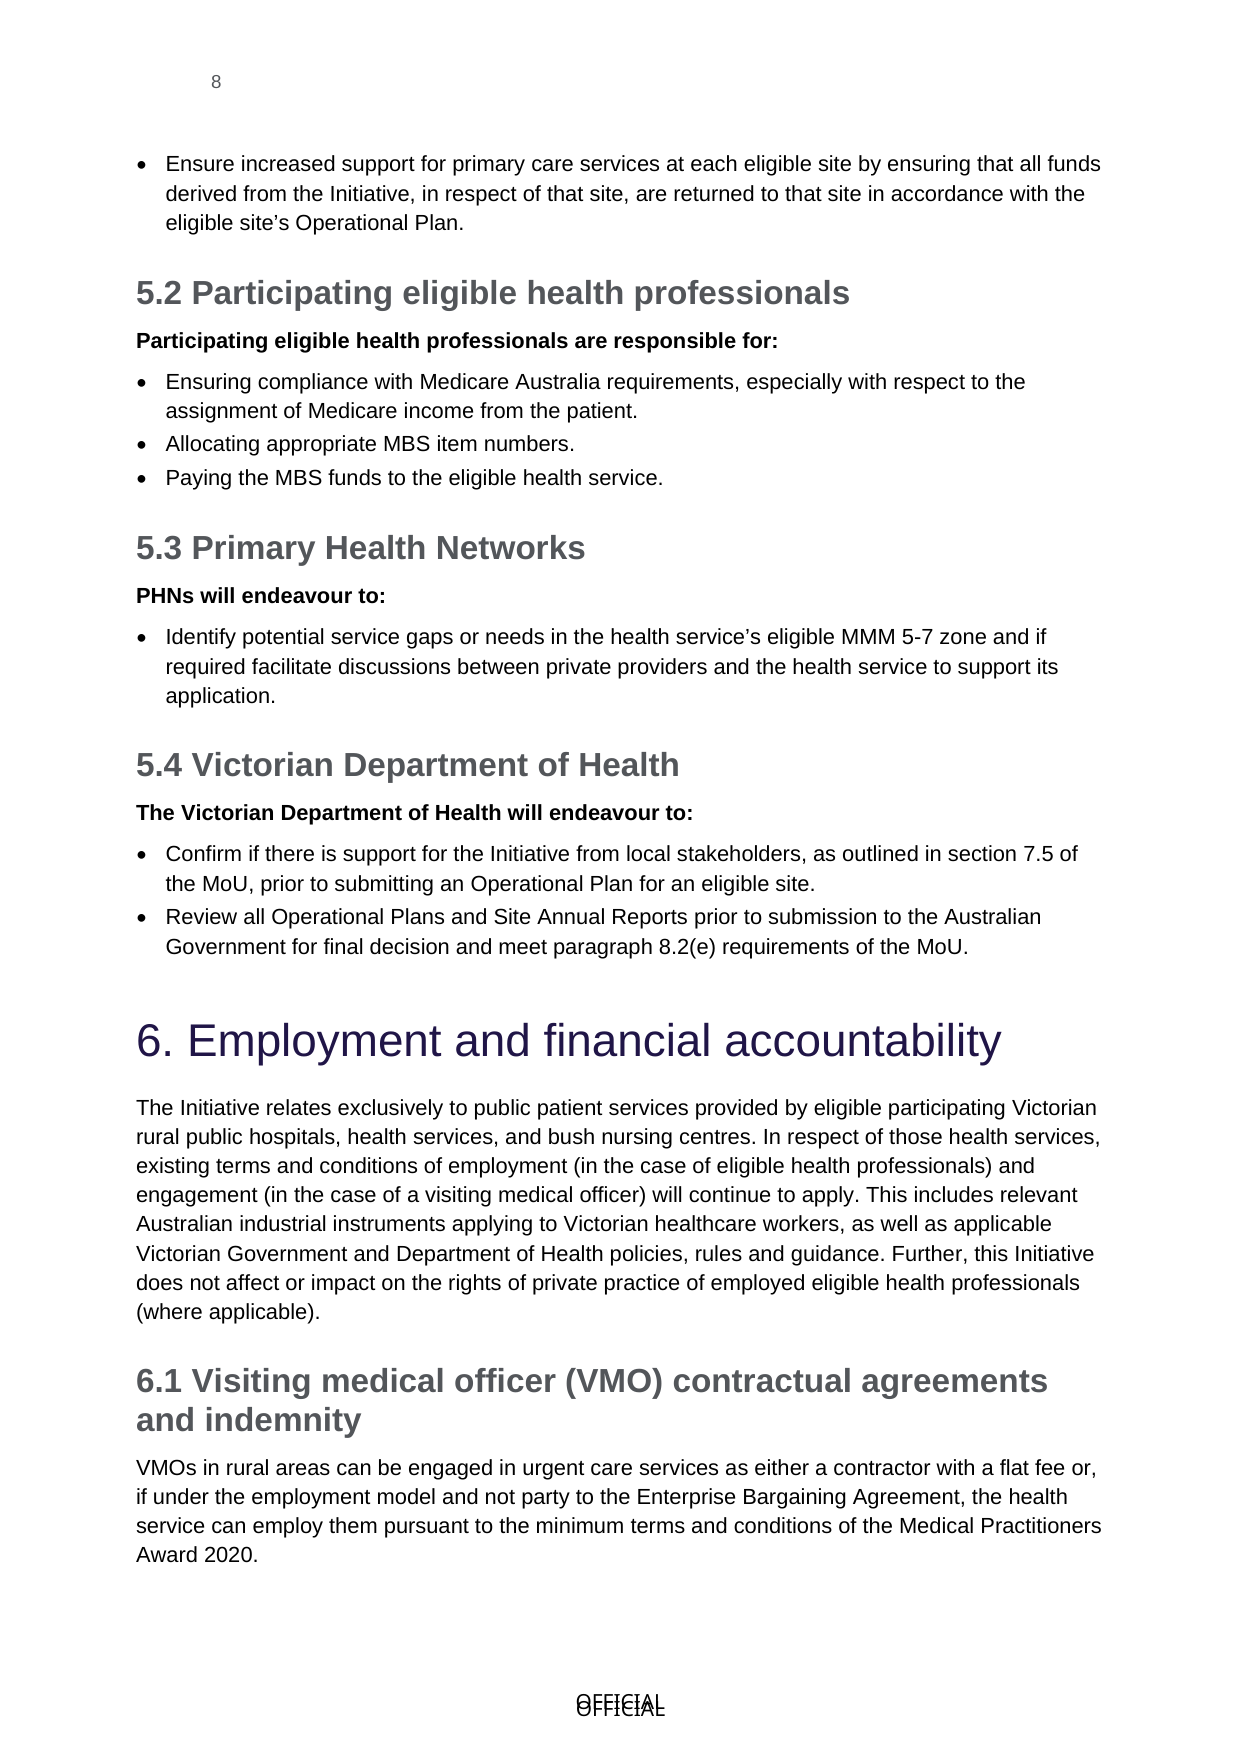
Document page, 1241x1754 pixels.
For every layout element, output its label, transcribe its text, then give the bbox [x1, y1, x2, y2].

text Participating eligible health professionals are responsible for: [136, 324, 1104, 353]
text Allocating appropriate MBS item numbers. [136, 428, 1104, 457]
subtitle 5.2 Participating eligible health professionals [136, 273, 1104, 311]
text The Initiative relates exclusively to public patient services provided by eligible participating Victorian rural public hospitals, health services, and bush nursing centres. In respect of those health services, existing terms and conditions of employment (in the case of eligible health professionals) and engagement (in the case of a visiting medical officer) will continue to apply. This includes relevant Australian industrial instruments applying to Victorian healthcare workers, as well as applicable Victorian Government and Department of Health policies, rules and guidance. Further, this Initiative does not affect or impact on the rights of private practice of employed eligible health professionals (where applicable). [136, 1091, 1104, 1324]
text Identify potential service gaps or needs in the health service’s eligible MMM 5-7 zone and if required facilitate discussions between private providers and the health service to support its application. [136, 620, 1104, 708]
text Review all Operational Plans and Site Annual Reports prior to submission to the Australian Government for final decision and meet paragraph 8.2(e) requirements of the MoU. [136, 901, 1104, 959]
subtitle 6. Employment and financial accountability [136, 1013, 1104, 1066]
subtitle 5.4 Victorian Department of Health [136, 745, 1104, 784]
subtitle 6.1 Visiting medical officer (VMO) contractual agreements and indemnity [136, 1362, 1104, 1438]
text Ensure increased support for primary care services at each eligible site by ensuring that all funds derived from the Initiative, in respect of that site, are returned to that site in accordance with the eligible site’s Operational Plan. [136, 148, 1104, 235]
subtitle 5.3 Primary Health Networks [136, 528, 1104, 566]
text Ensuring compliance with Medicare Australia requirements, especially with respect to the assignment of Medicare income from the patient. [136, 365, 1104, 424]
text The Victorian Department of Health will endeavour to: [136, 796, 1104, 826]
text VMOs in rural areas can be engaged in urgent care services as either a contractor with a flat fee or, if under the employment model and not party to the Enterprise Bargaining Agreement, the health service can employ them pursuant to the minimum terms and conditions of the Medical Practitioners Award 2020. [136, 1451, 1104, 1568]
text Confirm if there is support for the Initiative from local stakeholders, as outlined in section 7.5 of the MoU, prior to submitting an Operational Plan for an eligible site. [136, 838, 1104, 896]
text PHNs will endeavour to: [136, 579, 1104, 608]
text Paying the MBS funds to the eligible health service. [136, 461, 1104, 490]
